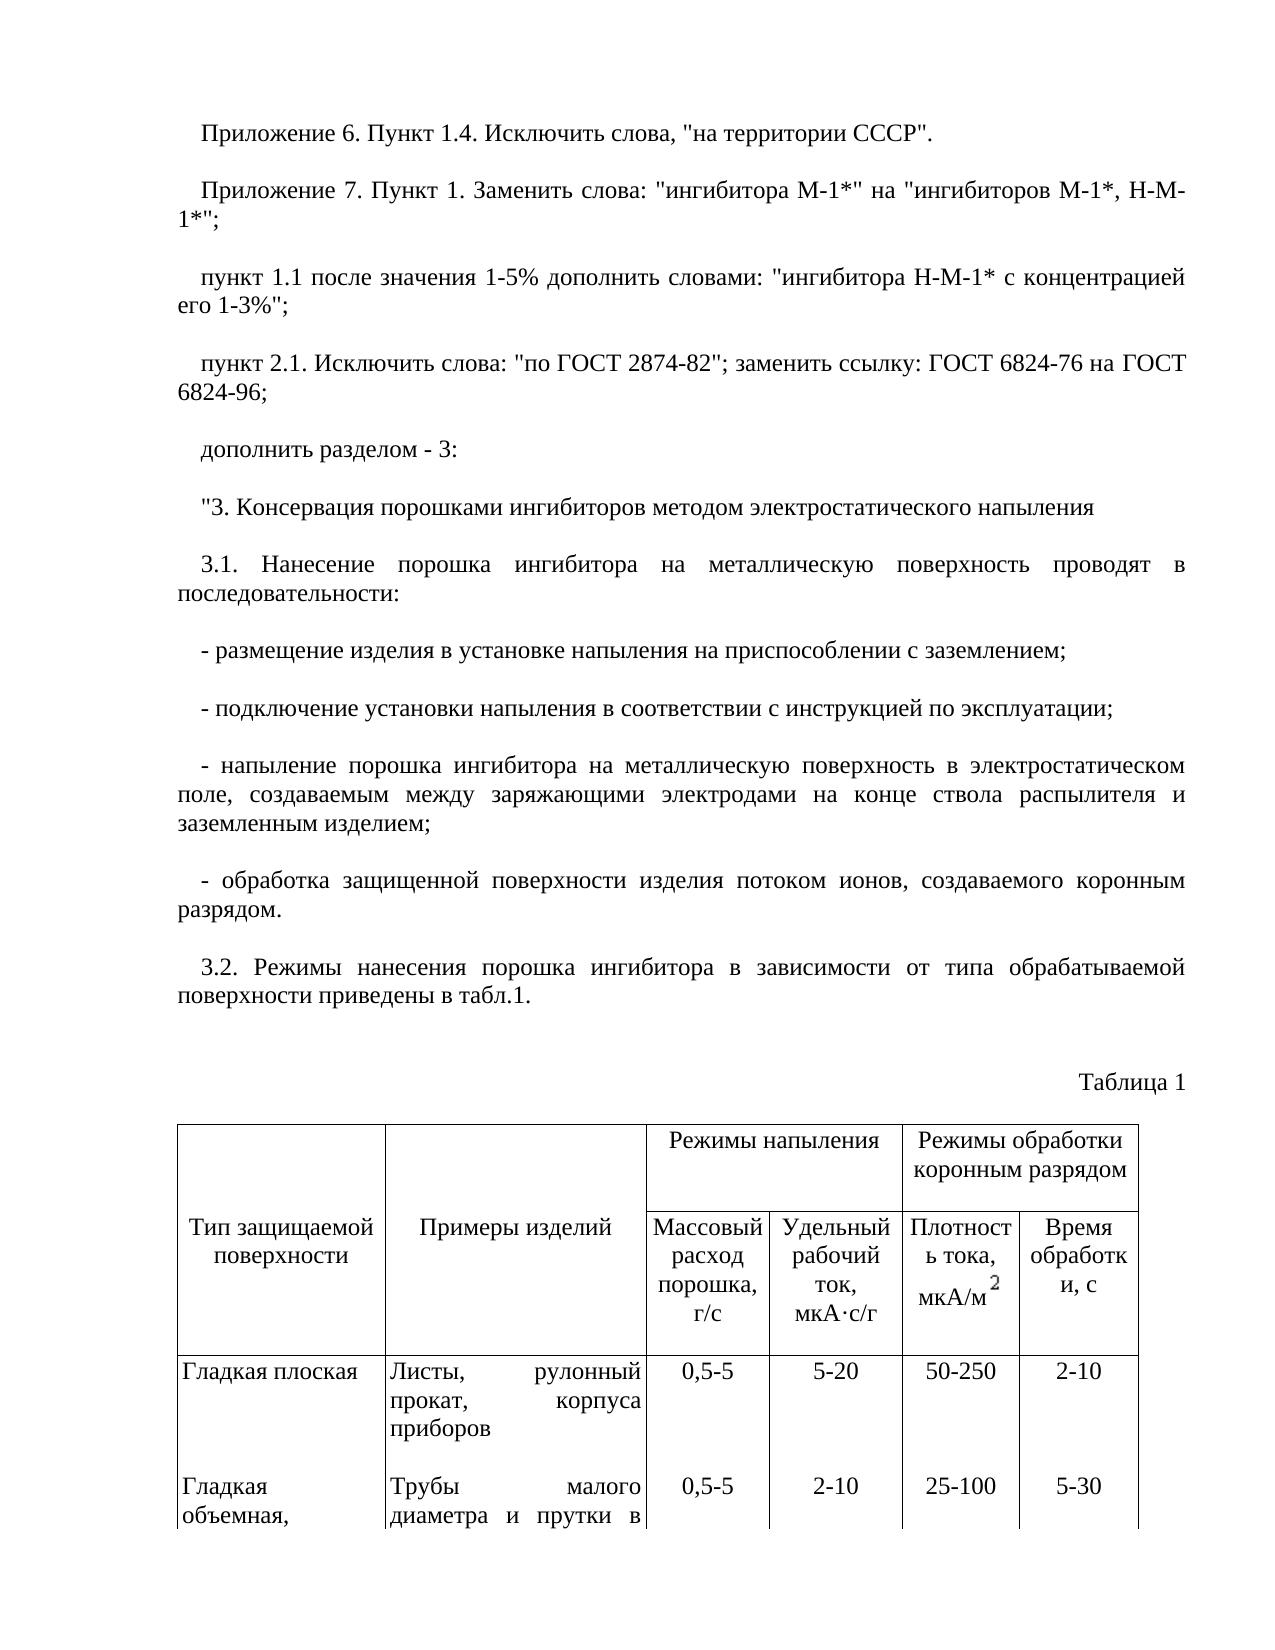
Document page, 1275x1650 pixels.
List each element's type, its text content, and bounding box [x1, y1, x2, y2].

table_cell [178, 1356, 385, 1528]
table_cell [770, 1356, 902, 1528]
text - обработка защищенной поверхности изделия потоком ионов, создаваемого коронным разрядом. [177, 866, 1186, 923]
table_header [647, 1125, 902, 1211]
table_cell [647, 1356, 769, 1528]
text 3.2. Режимы нанесения порошка ингибитора в зависимости от типа обрабатываемой поверхности приведены в табл.1. [177, 952, 1186, 1009]
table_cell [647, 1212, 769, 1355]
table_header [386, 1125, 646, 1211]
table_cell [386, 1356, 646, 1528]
text #M12293 8 1200004940 77 80 3336517782 4148126363 3279516159 2401508593 2822 3977081740Приложение 6. Пункт 1.4#S. Исключить слова, "на территории СССР". [177, 118, 1186, 147]
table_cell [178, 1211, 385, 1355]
text #M12293 9 1200004940 77 1359363595 1625007928 529398404 402461484 4292623991 77 77Приложение 7. Пункт 1#S. Заменить слова: "ингибитора М-1*" на "ингибиторов М-1*, Н-М-1*"; [177, 176, 1186, 233]
picture [986, 1269, 1004, 1306]
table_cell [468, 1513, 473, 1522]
text Таблица 1 [177, 1067, 1186, 1096]
text - размещение изделия в установке напыления на приспособлении с заземлением; [177, 636, 1186, 664]
text "3. Консервация порошками ингибиторов методом электростатического напыления [177, 492, 1186, 521]
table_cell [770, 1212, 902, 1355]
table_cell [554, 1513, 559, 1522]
text #M12293 11 1200004940 78 77 4291814449 2298134004 713441589 974523327 1251884706 2607662639пункт 2.1#S. Исключить слова: "по ГОСТ 2874-82"; заменить ссылку: ГОСТ 6824-76 на #M12291 1200022094ГОСТ 6824-96#S; [177, 348, 1186, 406]
text - подключение установки напыления в соответствии с инструкцией по эксплуатации; [177, 693, 1186, 722]
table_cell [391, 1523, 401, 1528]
text 3.1. Нанесение порошка ингибитора на металлическую поверхность проводят в последовательности: [177, 549, 1186, 607]
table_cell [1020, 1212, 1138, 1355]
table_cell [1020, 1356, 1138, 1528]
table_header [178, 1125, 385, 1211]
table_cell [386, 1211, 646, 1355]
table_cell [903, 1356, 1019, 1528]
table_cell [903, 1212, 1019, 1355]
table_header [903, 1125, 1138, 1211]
text - напыление порошка ингибитора на металлическую поверхность в электростатическом поле, создаваемым между заряжающими электродами на конце ствола распылителя и заземленным изделием; [177, 751, 1186, 837]
text #M12293 10 1200004940 77 77 4291814449 2298134004 713441589 4 2087215051 974523327пункт 1.1#S после значения 1-5% дополнить словами: "ингибитора Н-М-1* с концентрацией его 1-3%"; [177, 262, 1186, 319]
text дополнить разделом - 3: [177, 434, 1186, 463]
